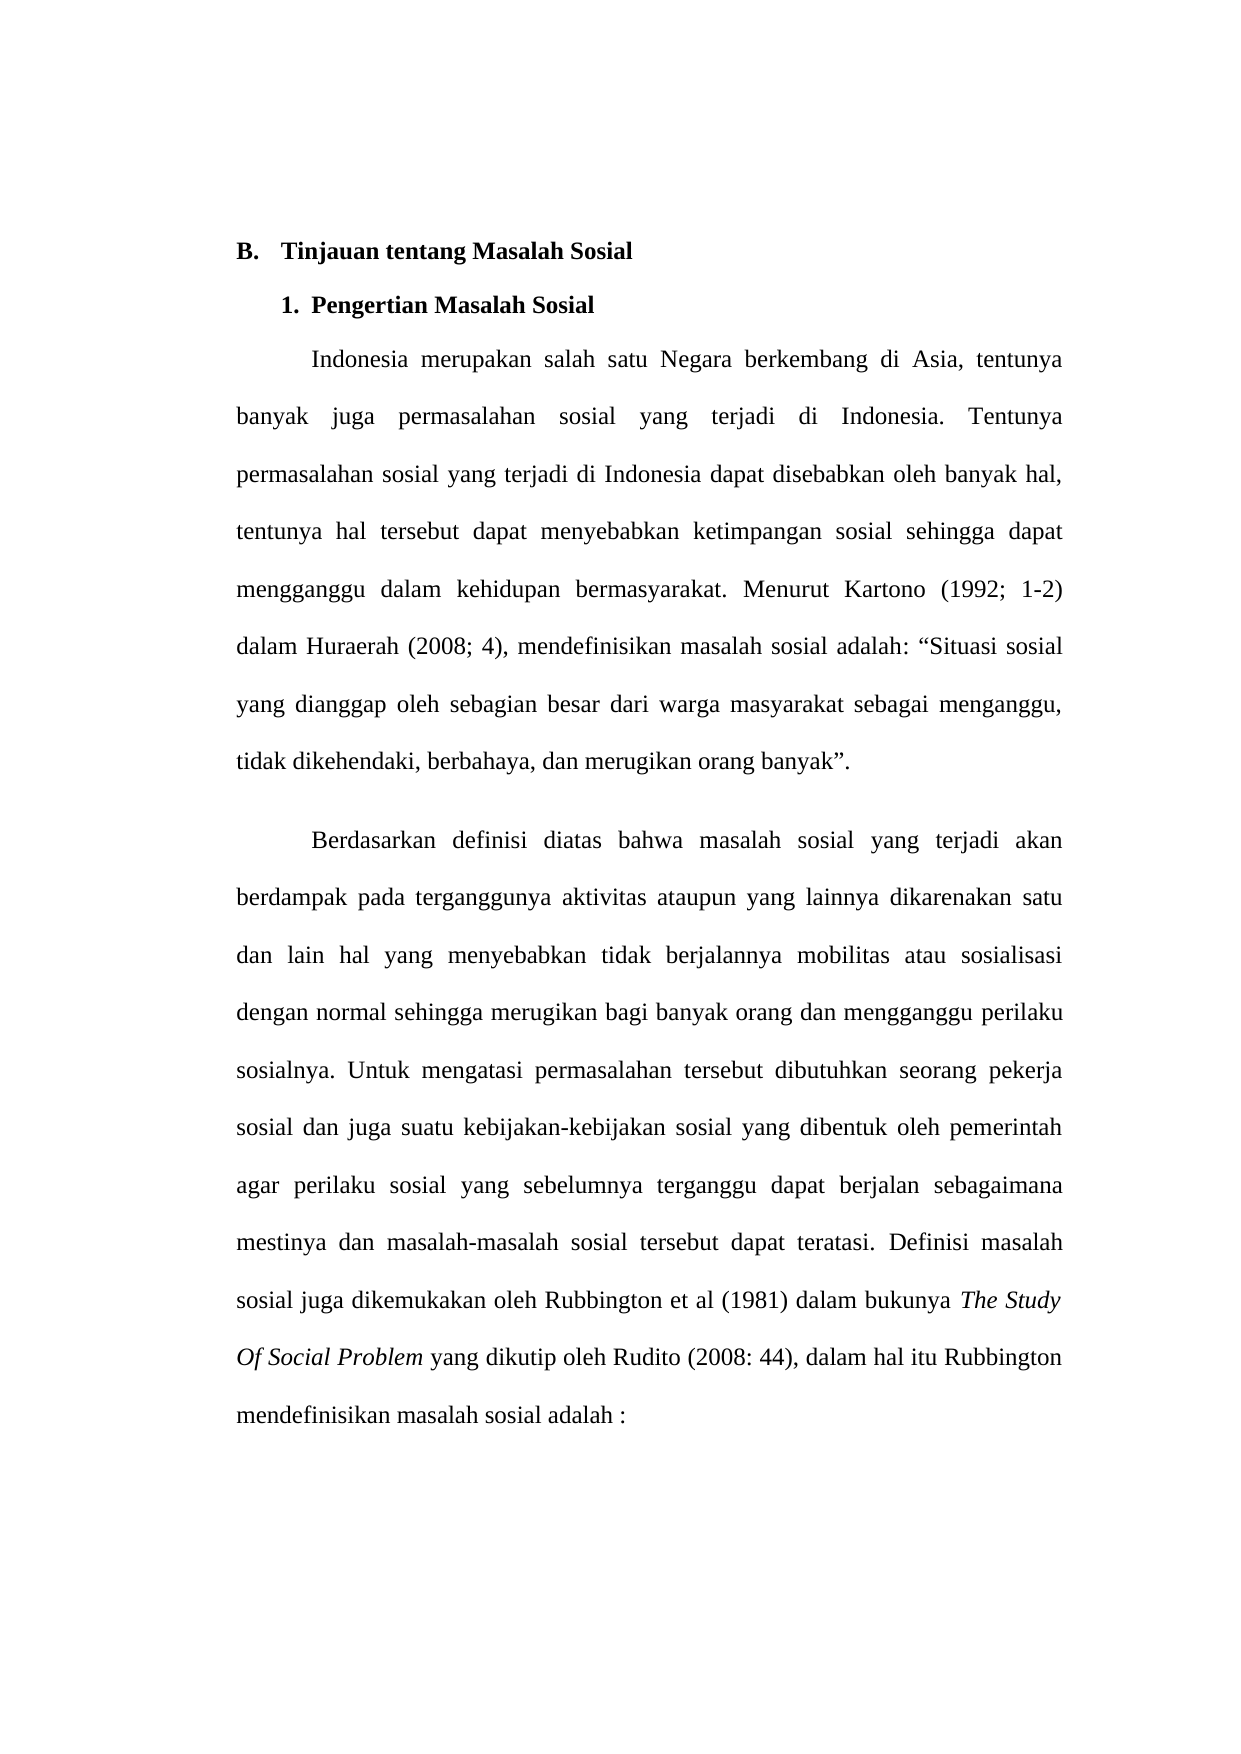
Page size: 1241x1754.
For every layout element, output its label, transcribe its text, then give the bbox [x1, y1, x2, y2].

text 1. Pengertian Masalah Sosial [281, 290, 1063, 319]
text B. Tinjauan tentang Masalah Sosial [236, 236, 1063, 265]
text Berdasarkan definisi diatas bahwa masalah sosial yang terjadi akan berdampak pada terganggunya aktivitas ataupun yang lainnya dikarenakan satu dan lain hal yang menyebabkan tidak berjalannya mobilitas atau sosialisasi dengan normal sehingga merugikan bagi banyak orang dan mengganggu perilaku sosialnya. Untuk mengatasi permasalahan tersebut dibutuhkan seorang pekerja sosial dan juga suatu kebijakan-kebijakan sosial yang dibentuk oleh pemerintah agar perilaku sosial yang sebelumnya terganggu dapat berjalan sebagaimana mestinya dan masalah-masalah sosial tersebut dapat teratasi. Definisi masalah sosial juga dikemukakan oleh Rubbington et al (1981) dalam bukunya The Study Of Social Problem yang dikutip oleh Rudito (2008: 44), dalam hal itu Rubbington mendefinisikan masalah sosial adalah : [236, 825, 1063, 1428]
text Indonesia merupakan salah satu Negara berkembang di Asia, tentunya banyak juga permasalahan sosial yang terjadi di Indonesia. Tentunya permasalahan sosial yang terjadi di Indonesia dapat disebabkan oleh banyak hal, tentunya hal tersebut dapat menyebabkan ketimpangan sosial sehingga dapat mengganggu dalam kehidupan bermasyarakat. Menurut Kartono (1992; 1-2) dalam Huraerah (2008; 4), mendefinisikan masalah sosial adalah: “Situasi sosial yang dianggap oleh sebagian besar dari warga masyarakat sebagai menganggu, tidak dikehendaki, berbahaya, dan merugikan orang banyak”. [236, 344, 1063, 775]
